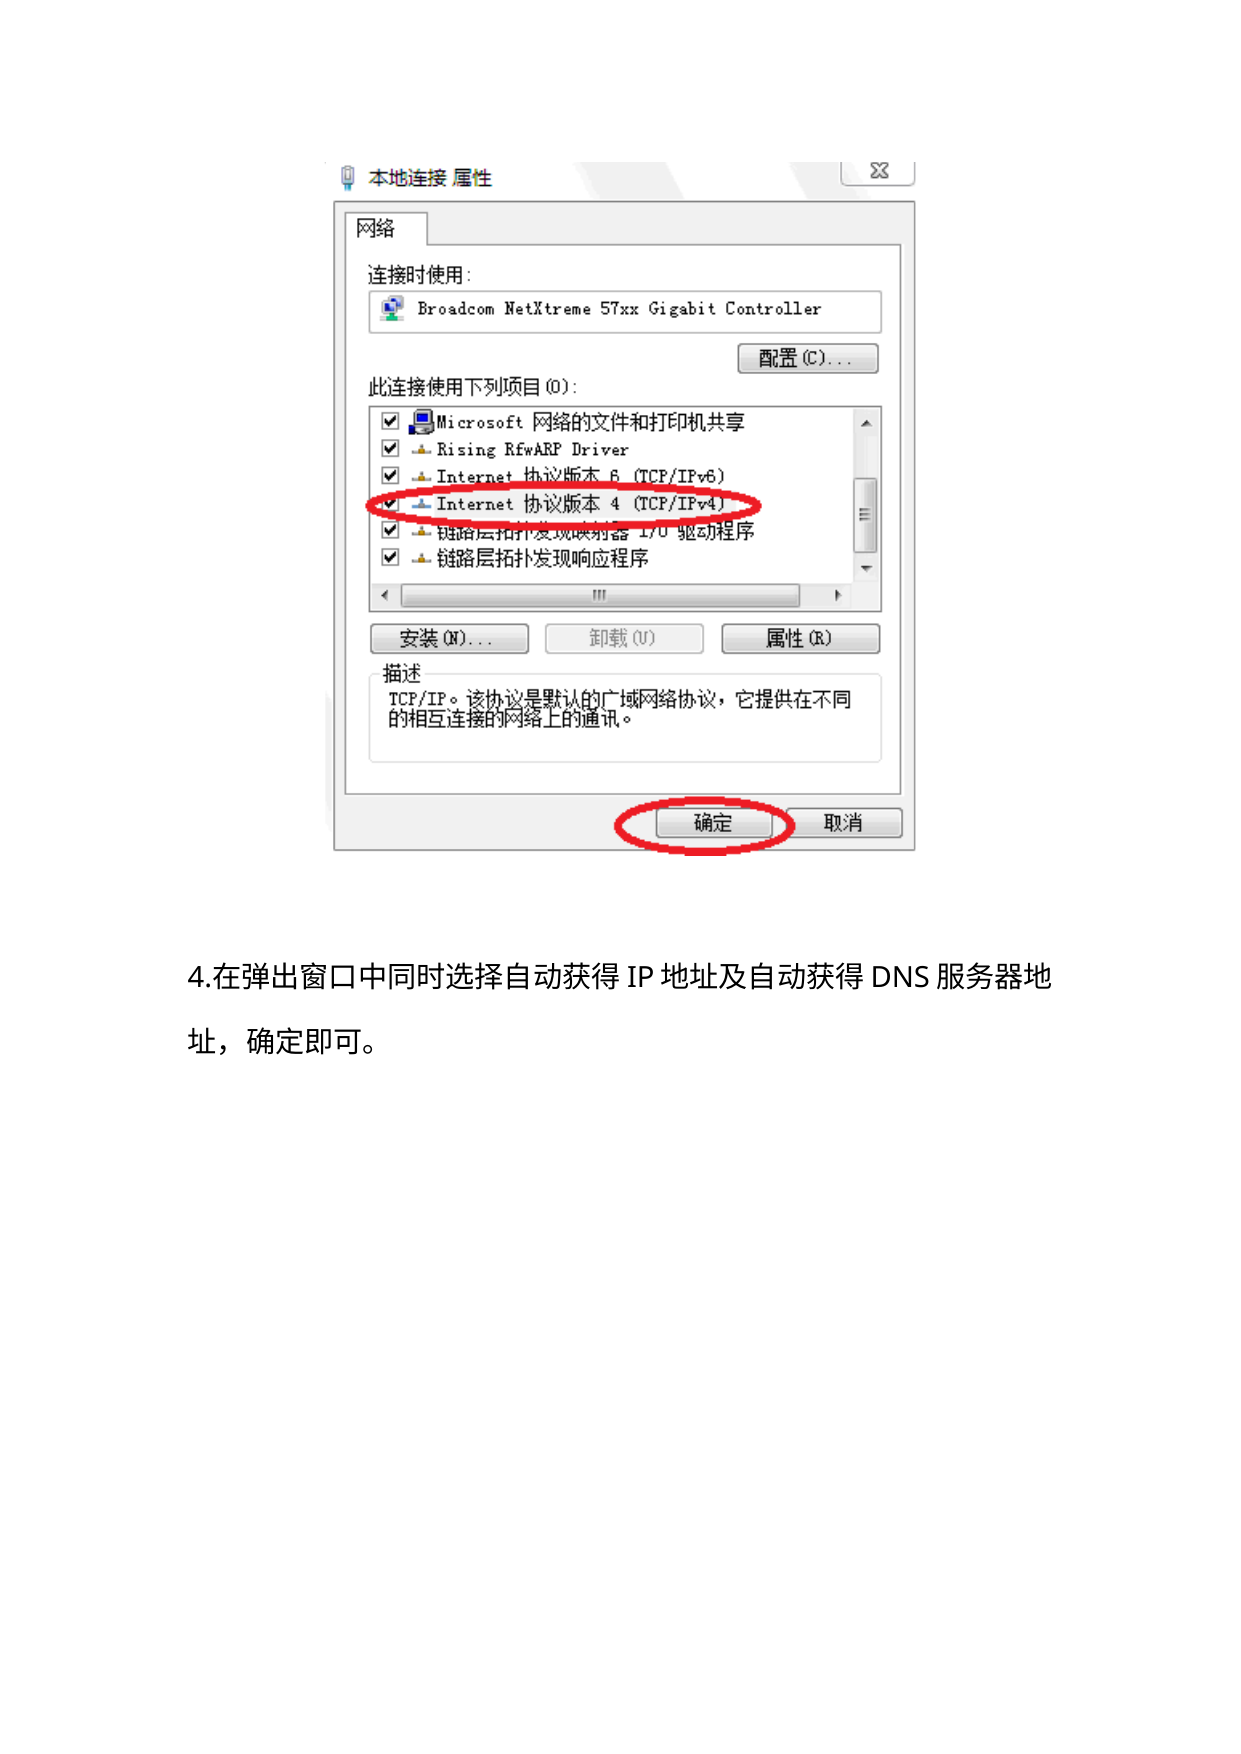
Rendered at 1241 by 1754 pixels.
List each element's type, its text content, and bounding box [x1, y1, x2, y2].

picture [324, 162, 916, 856]
text 4.在弹出窗口中同时选择自动获得IP地址及自动获得DNS服务器地址，确定即可。 [187, 942, 1053, 1072]
